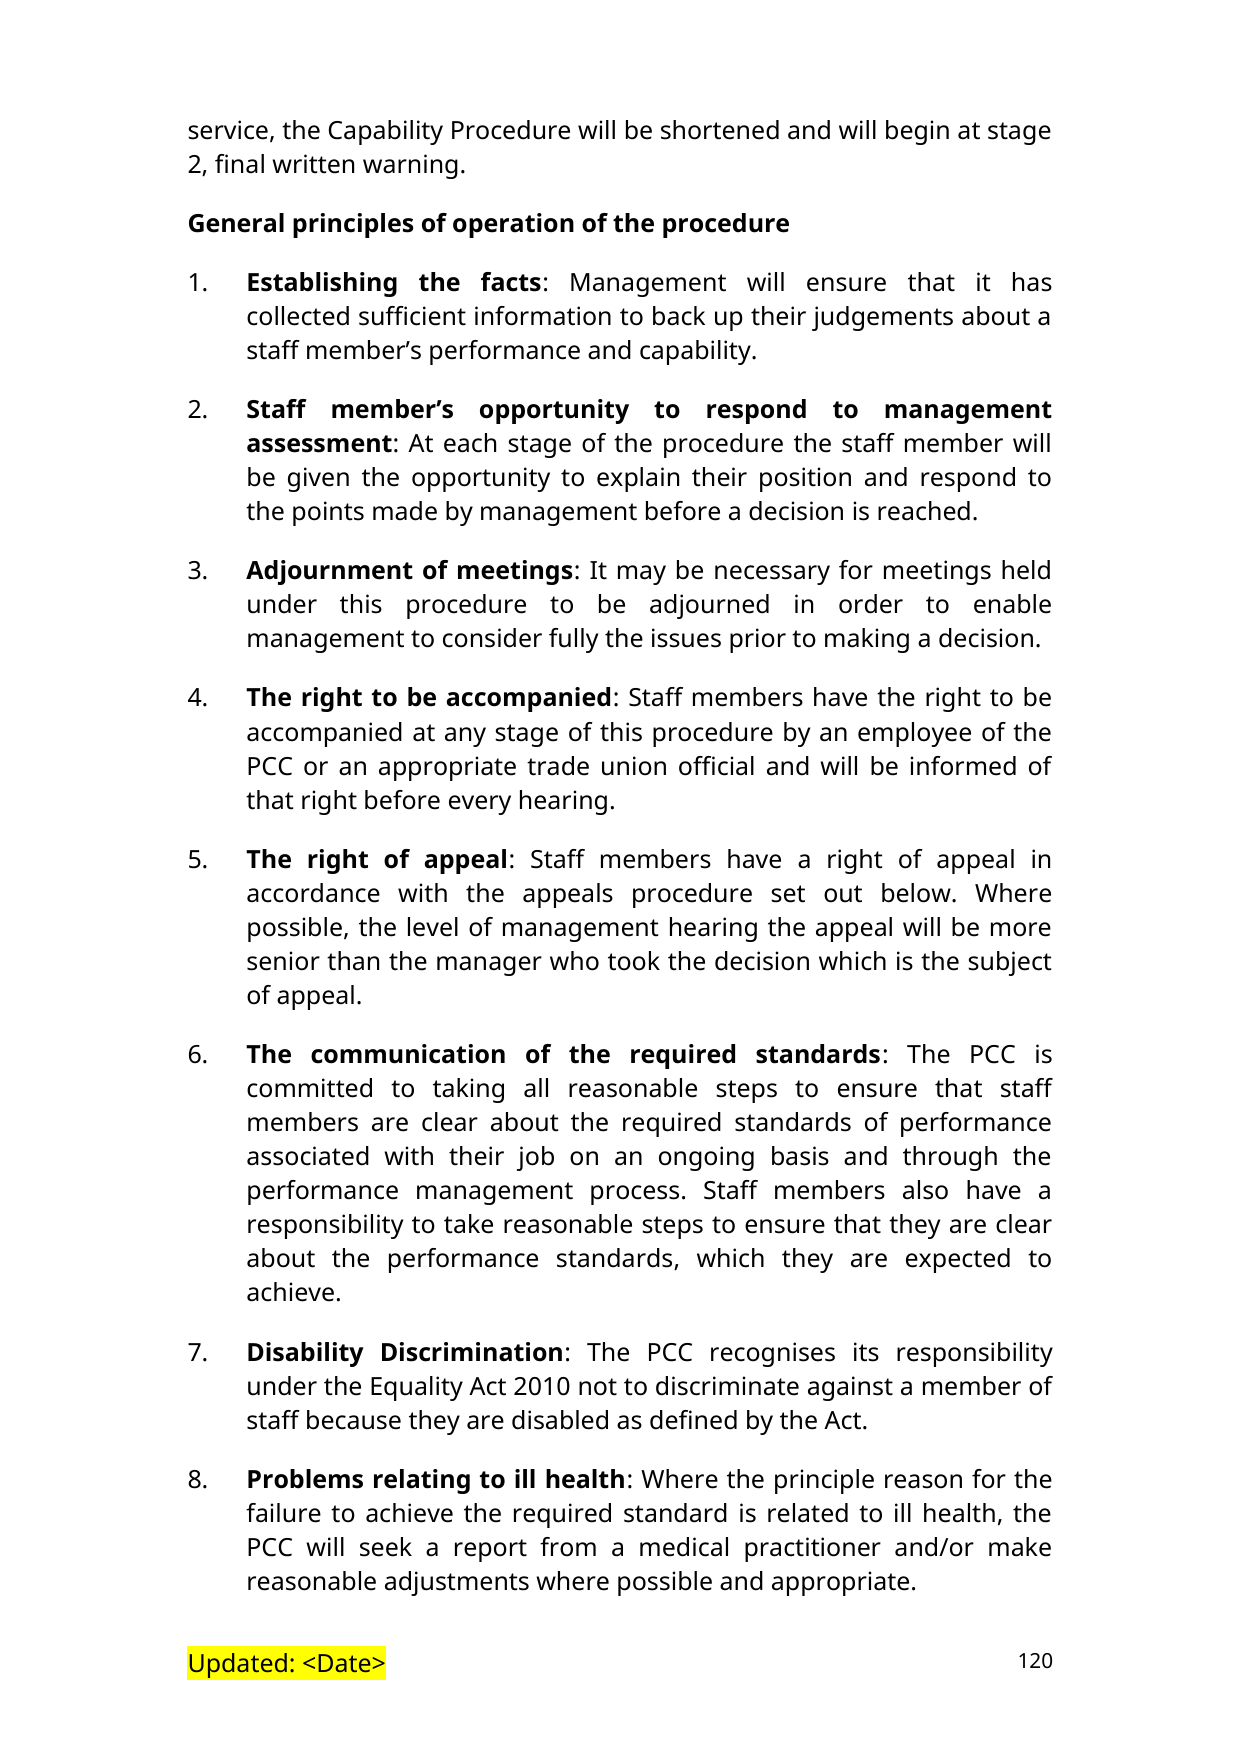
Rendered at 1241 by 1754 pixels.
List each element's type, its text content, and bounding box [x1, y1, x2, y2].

list The communication of the required standards: The PCC is committed to taking all reasonable steps to ensure that staff members are clear about the required standards of performance associated with their job on an ongoing basis and through the performance management process. Staff members also have a responsibility to take reasonable steps to ensure that they are clear about the performance standards, which they are expected to achieve. [187, 1037, 1053, 1309]
list Staff member’s opportunity to respond to management assessment: At each stage of the procedure the staff member will be given the opportunity to explain their position and respond to the points made by management before a decision is reached. [187, 392, 1053, 528]
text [187, 112, 1053, 180]
text General principles of operation of the procedure [187, 205, 1053, 239]
list The right to be accompanied: Staff members have the right to be accompanied at any stage of this procedure by an employee of the PCC or an appropriate trade union official and will be informed of that right before every hearing. [187, 680, 1053, 816]
list The right of appeal: Staff members have a right of appeal in accordance with the appeals procedure set out below. Where possible, the level of management hearing the appeal will be more senior than the manager who took the decision which is the subject of appeal. [187, 841, 1053, 1012]
list Establishing the facts: Management will ensure that it has collected sufficient information to back up their judgements about a staff member’s performance and capability. [187, 264, 1053, 367]
list Adjournment of meetings: It may be necessary for meetings held under this procedure to be adjourned in order to enable management to consider fully the issues prior to making a decision. [187, 553, 1053, 655]
list Disability Discrimination: The PCC recognises its responsibility under the Equality Act 2010 not to discriminate against a member of staff because they are disabled as defined by the Act. [187, 1334, 1053, 1436]
list Problems relating to ill health: Where the principle reason for the failure to achieve the required standard is related to ill health, the PCC will seek a report from a medical practitioner and/or make reasonable adjustments where possible and appropriate. [187, 1461, 1053, 1598]
